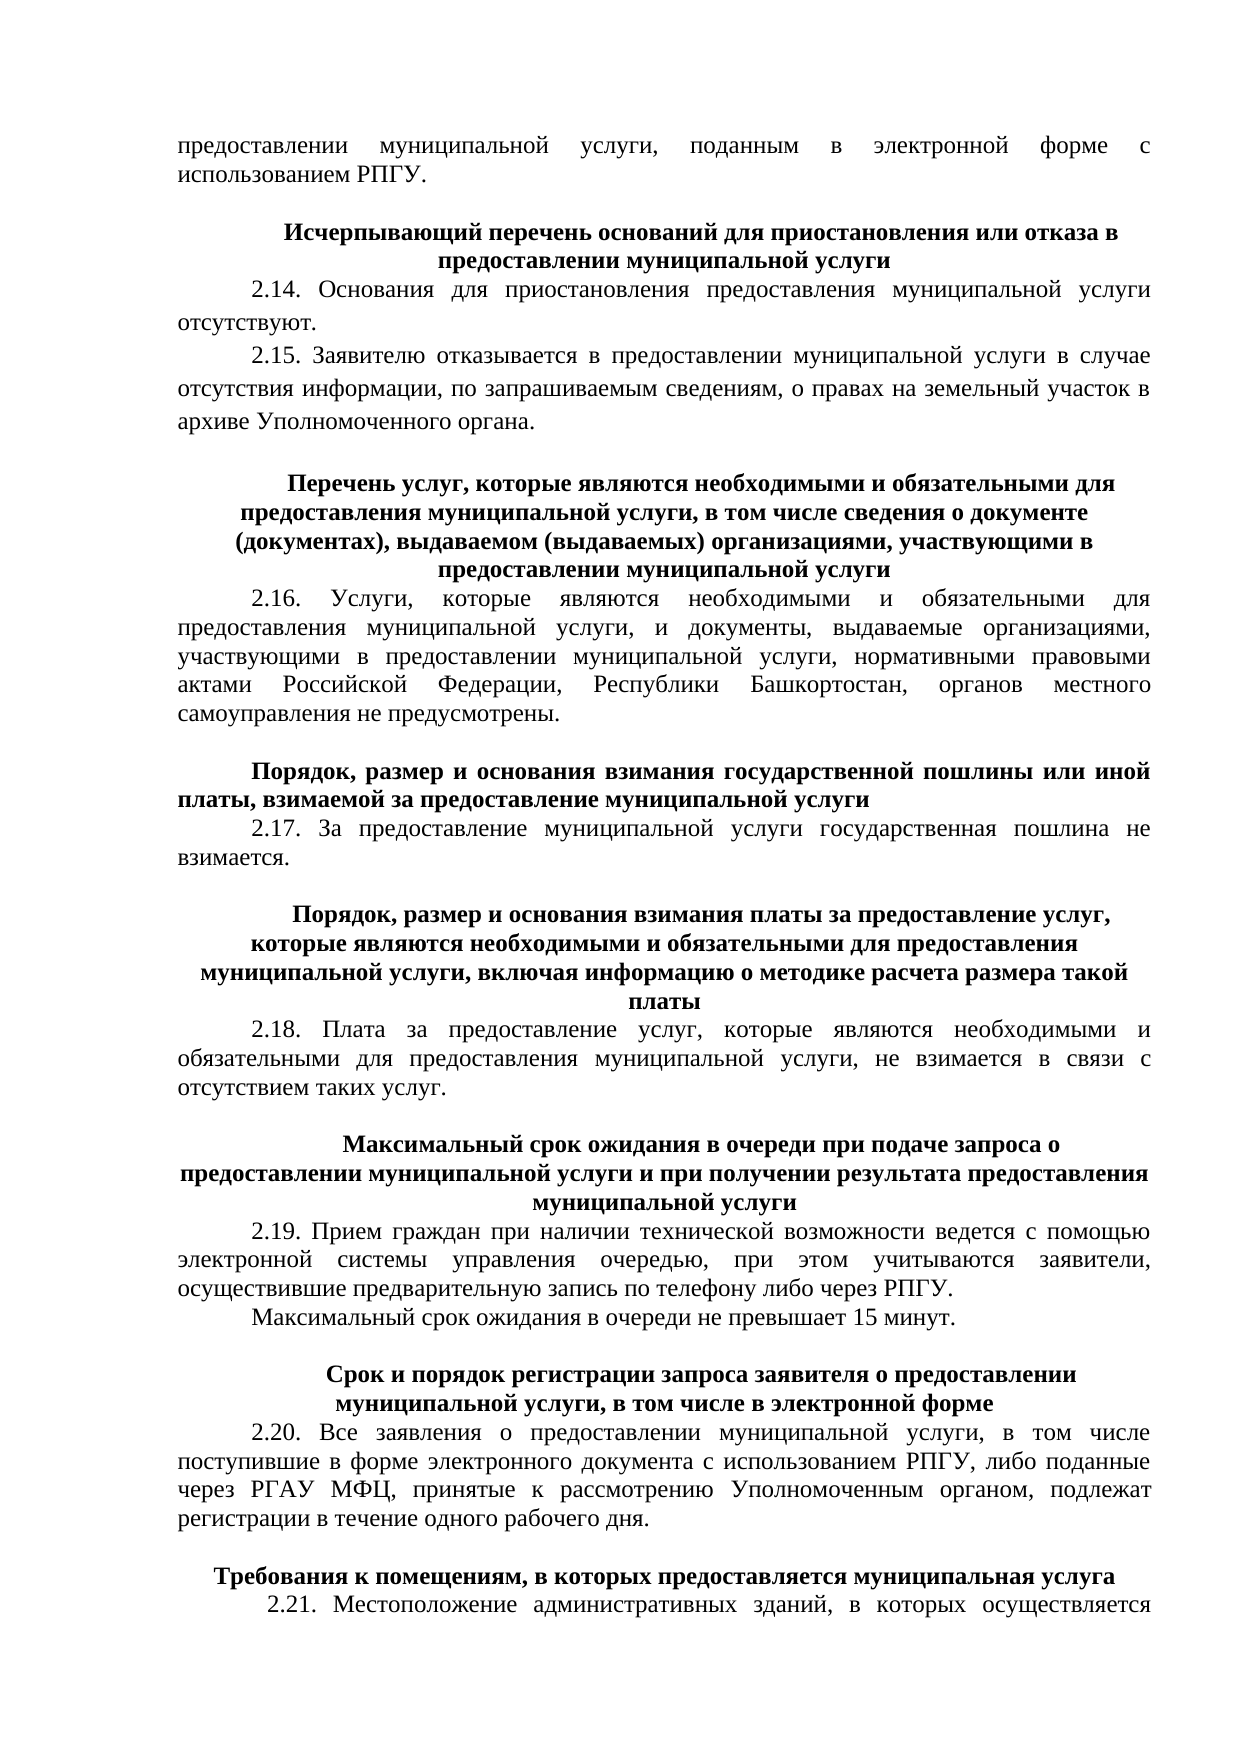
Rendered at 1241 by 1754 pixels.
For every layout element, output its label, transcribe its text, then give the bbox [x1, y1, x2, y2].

text Исчерпывающий перечень оснований для приостановления или отказа в предоставлении муниципальной услуги [177, 217, 1152, 274]
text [177, 1589, 1152, 1618]
text 2.14. Основания для приостановления предоставления муниципальной услуги отсутствуют. [177, 274, 1152, 336]
text Порядок, размер и основания взимания государственной пошлины или иной платы, взимаемой за предоставление муниципальной услуги [177, 756, 1152, 813]
text 2.18. Плата за предоставление услуг, которые являются необходимыми и обязательными для предоставления муниципальной услуги, не взимается в связи с отсутствием таких услуг. [177, 1014, 1152, 1101]
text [177, 131, 1152, 188]
text 2.15. Заявителю отказывается в предоставлении муниципальной услуги в случае отсутствия информации, по запрашиваемым сведениям, о правах на земельный участок в архиве Уполномоченного органа. [177, 340, 1152, 435]
text Срок и порядок регистрации запроса заявителя о предоставлении муниципальной услуги, в том числе в электронной форме [177, 1359, 1152, 1417]
text 2.16. Услуги, которые являются необходимыми и обязательными для предоставления муниципальной услуги, и документы, выдаваемые организациями, участвующими в предоставлении муниципальной услуги, нормативными правовыми актами Российской Федерации, Республики Башкортостан, органов местного самоуправления не предусмотрены. [177, 583, 1152, 727]
text 2.19. Прием граждан при наличии технической возможности ведется с помощью электронной системы управления очередью, при этом учитываются заявители, осуществившие предварительную запись по телефону либо через РПГУ. [177, 1216, 1152, 1302]
text Требования к помещениям, в которых предоставляется муниципальная услуга [177, 1561, 1152, 1589]
text Максимальный срок ожидания в очереди при подаче запроса о предоставлении муниципальной услуги и при получении результата предоставления муниципальной услуги [177, 1129, 1152, 1216]
text Порядок, размер и основания взимания платы за предоставление услуг, которые являются необходимыми и обязательными для предоставления муниципальной услуги, включая информацию о методике расчета размера такой платы [177, 899, 1152, 1014]
text Перечень услуг, которые являются необходимыми и обязательными для предоставления муниципальной услуги, в том числе сведения о документе (документах), выдаваемом (выдаваемых) организациями, участвующими в предоставлении муниципальной услуги [177, 468, 1152, 583]
text Максимальный срок ожидания в очереди не превышает 15 минут. [177, 1302, 1152, 1331]
text 2.20. Все заявления о предоставлении муниципальной услуги, в том числе поступившие в форме электронного документа с использованием РПГУ, либо поданные через РГАУ МФЦ, принятые к рассмотрению Уполномоченным органом, подлежат регистрации в течение одного рабочего дня. [177, 1417, 1152, 1532]
text 2.17. За предоставление муниципальной услуги государственная пошлина не взимается. [177, 813, 1152, 871]
